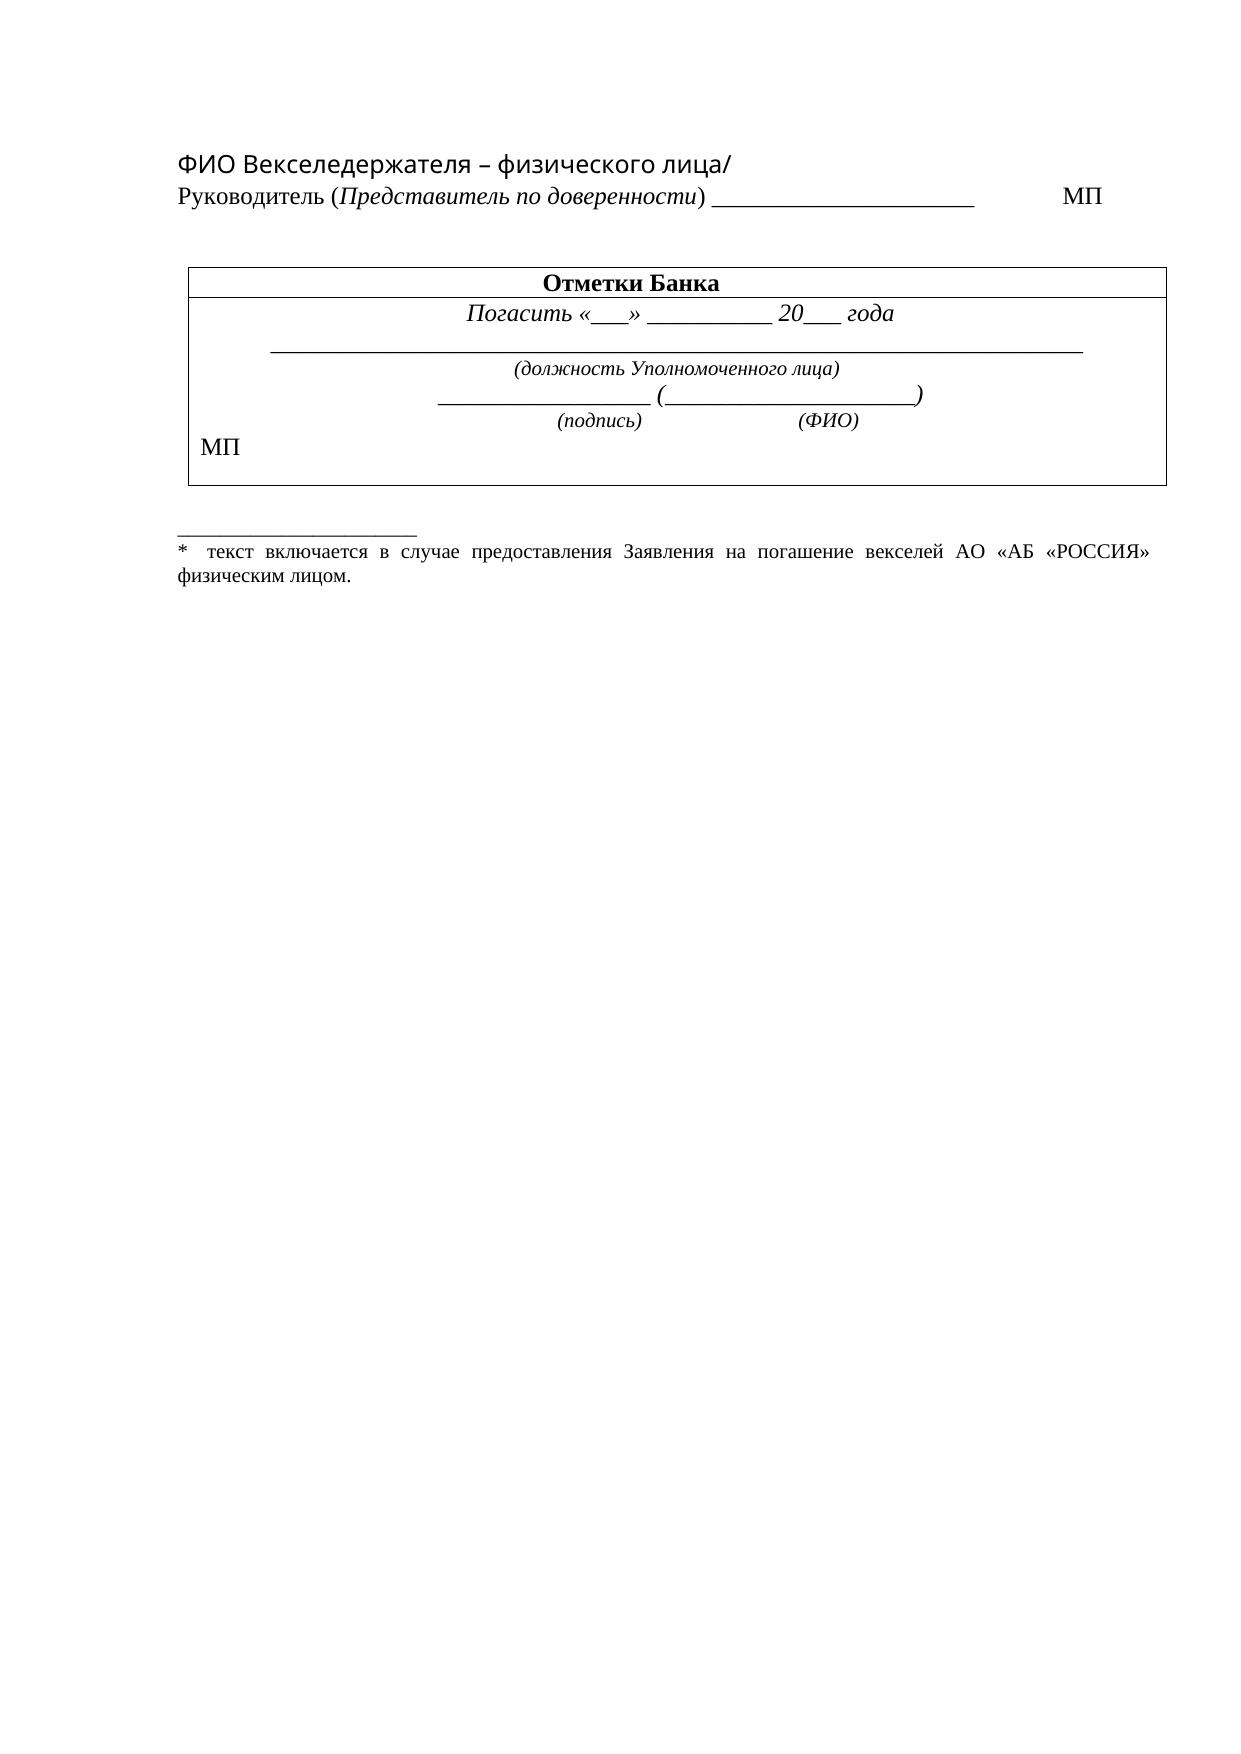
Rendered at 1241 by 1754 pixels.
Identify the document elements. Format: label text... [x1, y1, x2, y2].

table_header Отметки Банка [189, 268, 1166, 297]
text ФИО Векселедержателя – физического лица/ [177, 147, 1152, 181]
text Руководитель (Представитель по доверенности) _____________________ МП [177, 181, 1152, 210]
table_cell Погасить «___» __________ 20___ года _________________________________________________________________ (должность Уполномоченного лица) _________________ (____________________) (подпись) (ФИО) МП [189, 298, 1166, 485]
text * текст включается в случае предоставления Заявления на погашение векселей АО «АБ «РОССИЯ» физическим лицом. [177, 539, 1152, 587]
text _______________________ [177, 515, 1152, 539]
